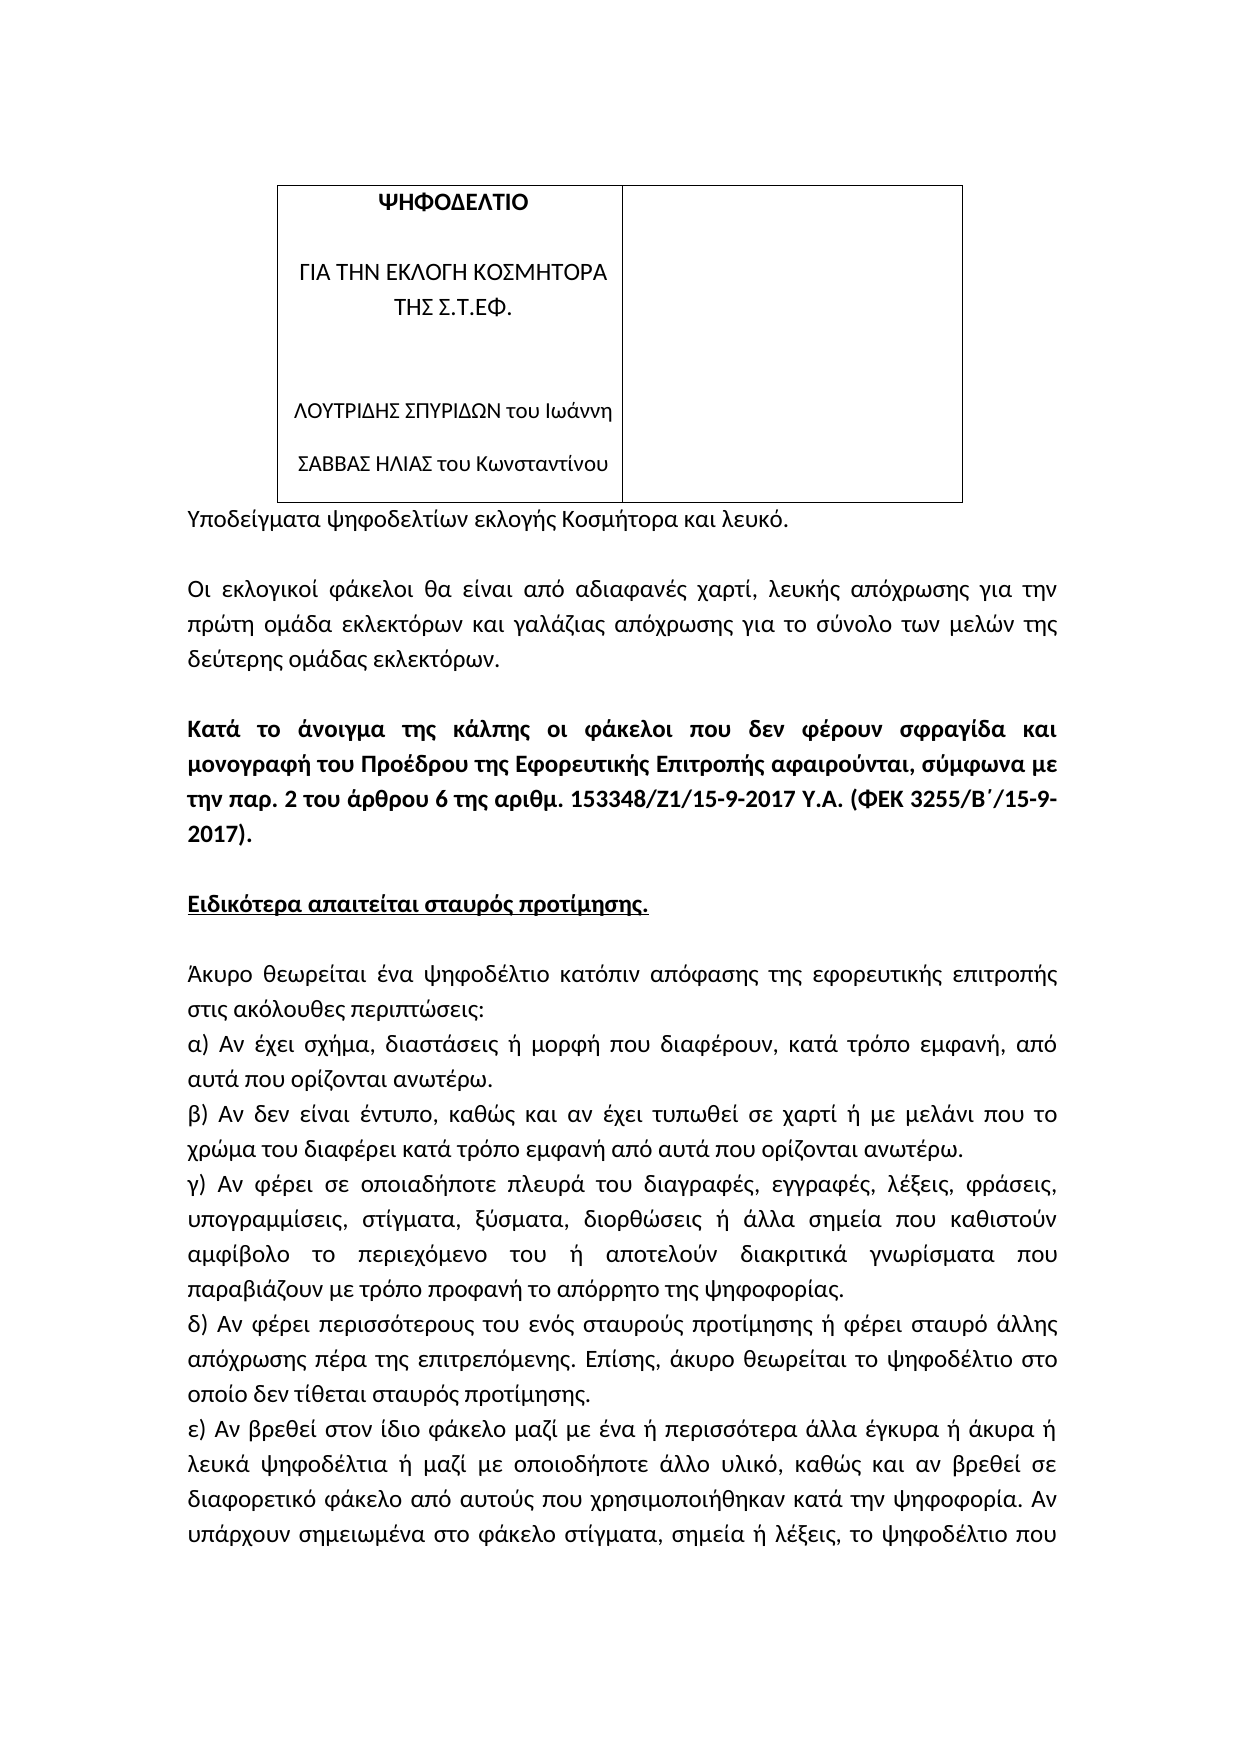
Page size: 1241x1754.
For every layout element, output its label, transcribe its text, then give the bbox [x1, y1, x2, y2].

text Οι εκλογικοί φάκελοι θα είναι από αδιαφανές χαρτί, λευκής απόχρωσης για την πρώτη ομάδα εκλεκτόρων και γαλάζιας απόχρωσης για το σύνολο των μελών της δεύτερης ομάδας εκλεκτόρων. [187, 573, 1059, 673]
table_header ΨΗΦΟΔΕΛΤΙΟ ΓΙΑ ΤΗΝ ΕΚΛΟΓΗ ΚΟΣΜΗΤΟΡΑ ΤΗΣ Σ.Τ.ΕΦ. ΛΟΥΤΡΙΔΗΣ ΣΠΥΡΙΔΩΝ του Ιωάννη ΣΑΒΒΑΣ ΗΛΙΑΣ του Κωνσταντίνου [278, 186, 622, 502]
text γ) Αν φέρει σε οποιαδήποτε πλευρά του διαγραφές, εγγραφές, λέξεις, φράσεις, υπογραμμίσεις, στίγματα, ξύσματα, διορθώσεις ή άλλα σημεία που καθιστούν αμφίβολο το περιεχόμενο του ή αποτελούν διακριτικά γνωρίσματα που παραβιάζουν με τρόπο προφανή το απόρρητο της ψηφοφορίας. [187, 1168, 1059, 1303]
text δ) Αν φέρει περισσότερους του ενός σταυρούς προτίμησης ή φέρει σταυρό άλλης απόχρωσης πέρα της επιτρεπόμενης. Επίσης, άκυρο θεωρείται το ψηφοδέλτιο στο οποίο δεν τίθεται σταυρός προτίμησης. [187, 1308, 1059, 1408]
text Υποδείγματα ψηφοδελτίων εκλογής Κοσμήτορα και λευκό. [187, 503, 1059, 533]
text Άκυρο θεωρείται ένα ψηφοδέλτιο κατόπιν απόφασης της εφορευτικής επιτροπής στις ακόλουθες περιπτώσεις: [187, 958, 1059, 1023]
text Κατά το άνοιγμα της κάλπης οι φάκελοι που δεν φέρουν σφραγίδα και μονογραφή του Προέδρου της Εφορευτικής Επιτροπής αφαιρούνται, σύμφωνα με την παρ. 2 του άρθρου 6 της αριθμ. 153348/Ζ1/15-9-2017 Υ.Α. (ΦΕΚ 3255/Β΄/15-9-2017). [187, 713, 1059, 848]
text Ειδικότερα απαιτείται σταυρός προτίμησης. [187, 888, 1059, 918]
text α) Αν έχει σχήμα, διαστάσεις ή μορφή που διαφέρουν, κατά τρόπο εμφανή, από αυτά που ορίζονται ανωτέρω. [187, 1028, 1059, 1093]
table_header [623, 186, 962, 502]
text β) Αν δεν είναι έντυπο, καθώς και αν έχει τυπωθεί σε χαρτί ή με μελάνι που το χρώμα του διαφέρει κατά τρόπο εμφανή από αυτά που ορίζονται ανωτέρω. [187, 1098, 1059, 1163]
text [187, 1413, 1059, 1548]
